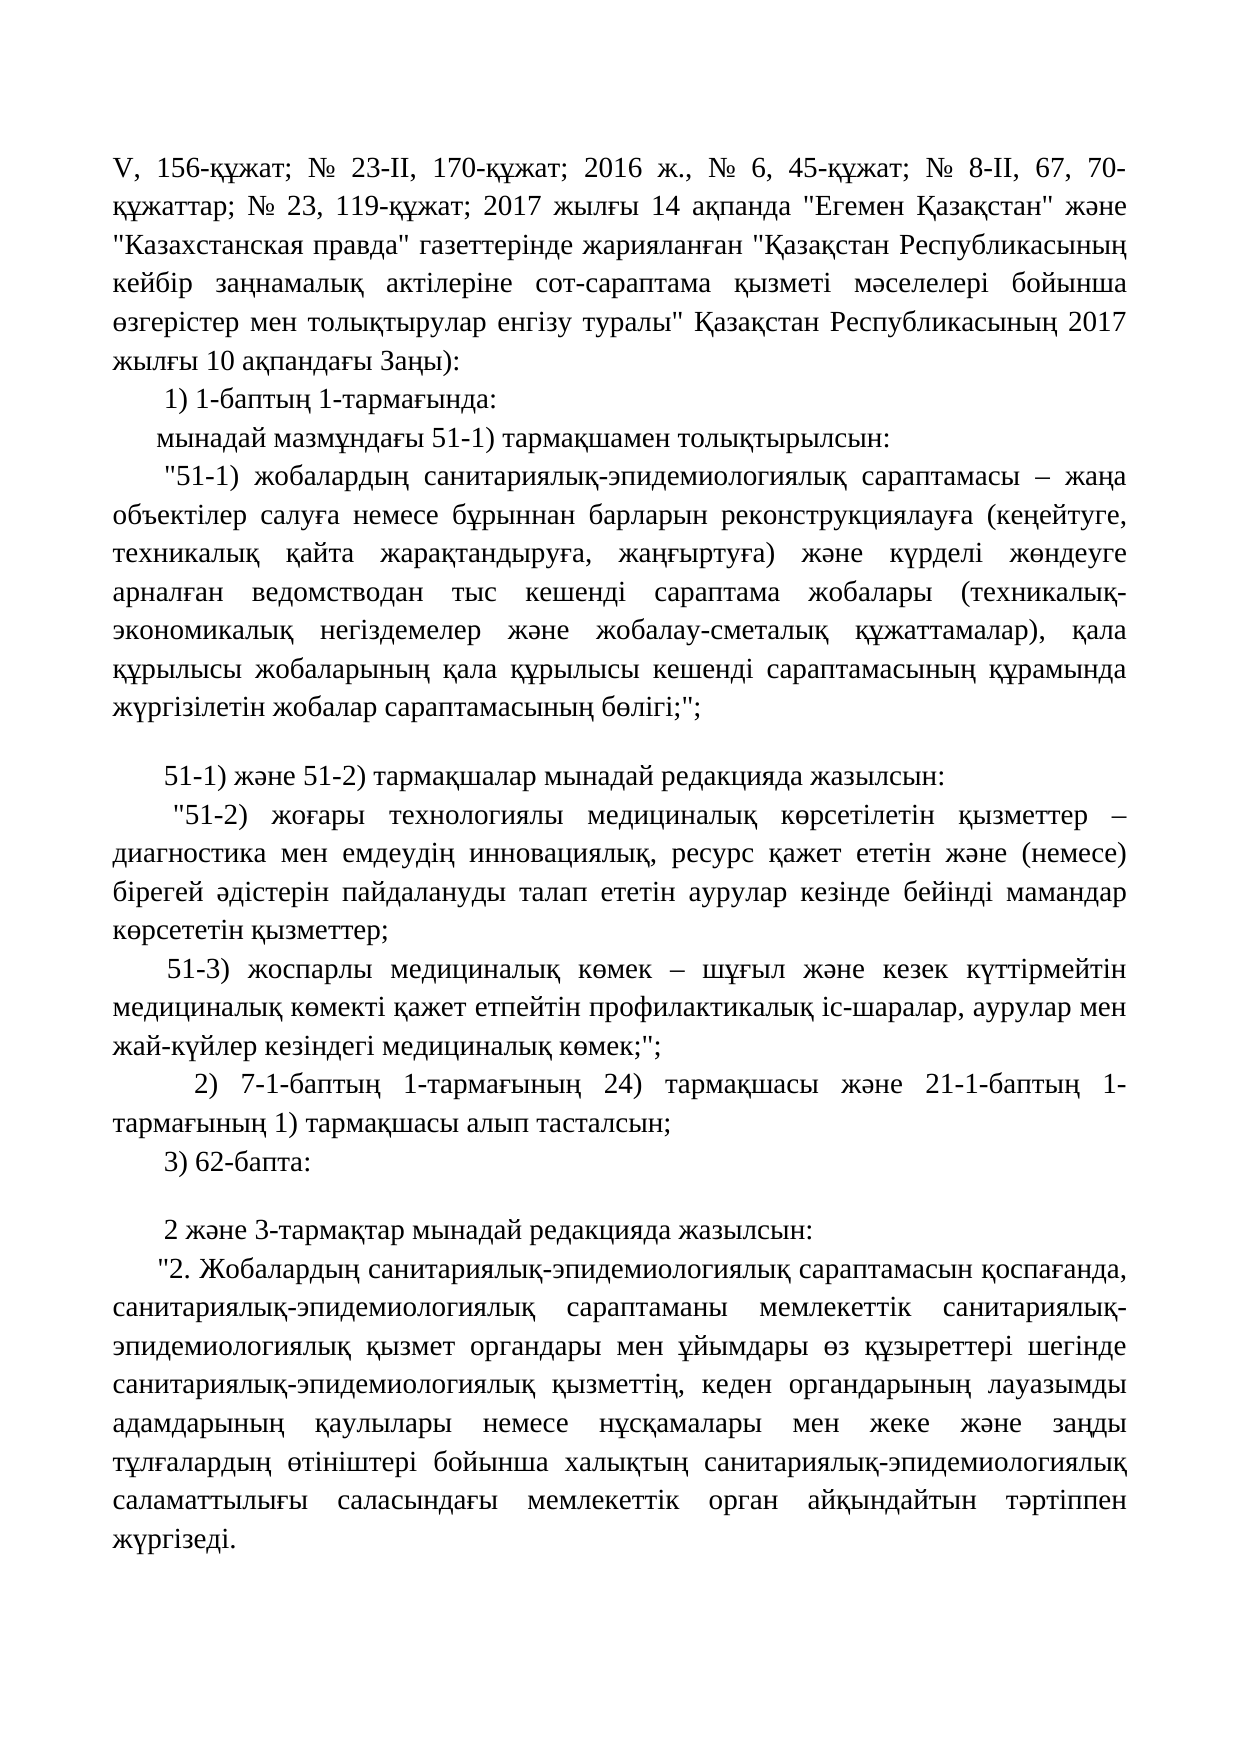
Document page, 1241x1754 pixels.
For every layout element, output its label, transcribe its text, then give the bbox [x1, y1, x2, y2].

text 2) 7-1-баптың 1-тармағының 24) тармақшасы және 21-1-баптың 1-тармағының 1) тармақшасы алып тасталсын; [112, 1067, 1128, 1139]
text мынадай мазмұндағы 51-1) тармақшамен толықтырылсын: [112, 420, 1128, 453]
text 1) 1-баптың 1-тармағында: [112, 381, 1128, 415]
text 51-3) жоспарлы медициналық көмек – шұғыл және кезек күттірмейтін медициналық көмекті қажет етпейтін профилактикалық іс-шаралар, аурулар мен жай-күйлер кезіндегі медициналық көмек;"; [112, 951, 1128, 1062]
text "2. Жобалардың санитариялық-эпидемиологиялық сараптамасын қоспағанда, санитариялық-эпидемиологиялық сараптаманы мемлекеттік санитариялық-эпидемиологиялық қызмет органдары мен ұйымдары өз құзыреттері шегінде санитариялық-эпидемиологиялық қызметтің, кеден органдарының лауазымды адамдарының қаулылары немесе нұсқамалары мен жеке және заңды тұлғалардың өтініштері бойынша халықтың санитариялық-эпидемиологиялық саламаттылығы саласындағы мемлекеттік орган айқындайтын тәртіппен жүргізеді. [112, 1251, 1128, 1554]
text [112, 150, 1128, 376]
text 2 және 3-тармақтар мынадай редакцияда жазылсын: [112, 1212, 1128, 1246]
text "51-1) жобалардың санитариялық-эпидемиологиялық сараптамасы – жаңа объектілер салуға немесе бұрыннан барларын реконструкциялауға (кеңейтуге, техникалық қайта жарақтандыруға, жаңғыртуға) және күрделі жөндеуге арналған ведомстводан тыс кешенді сараптама жобалары (техникалық-экономикалық негіздемелер және жобалау-сметалық құжаттамалар), қала құрылысы жобаларының қала құрылысы кешенді сараптамасының құрамында жүргізілетін жобалар сараптамасының бөлігі;"; [112, 458, 1128, 723]
text 3) 62-бапта: [112, 1144, 1128, 1177]
text "51-2) жоғары технологиялы медициналық көрсетілетін қызметтер – диагностика мен емдеудің инновациялық, ресурс қажет ететін және (немесе) бірегей әдістерін пайдалануды талап ететін аурулар кезінде бейінді мамандар көрсететін қызметтер; [112, 797, 1128, 946]
text 51-1) және 51-2) тармақшалар мынадай редакцияда жазылсын: [112, 758, 1128, 792]
